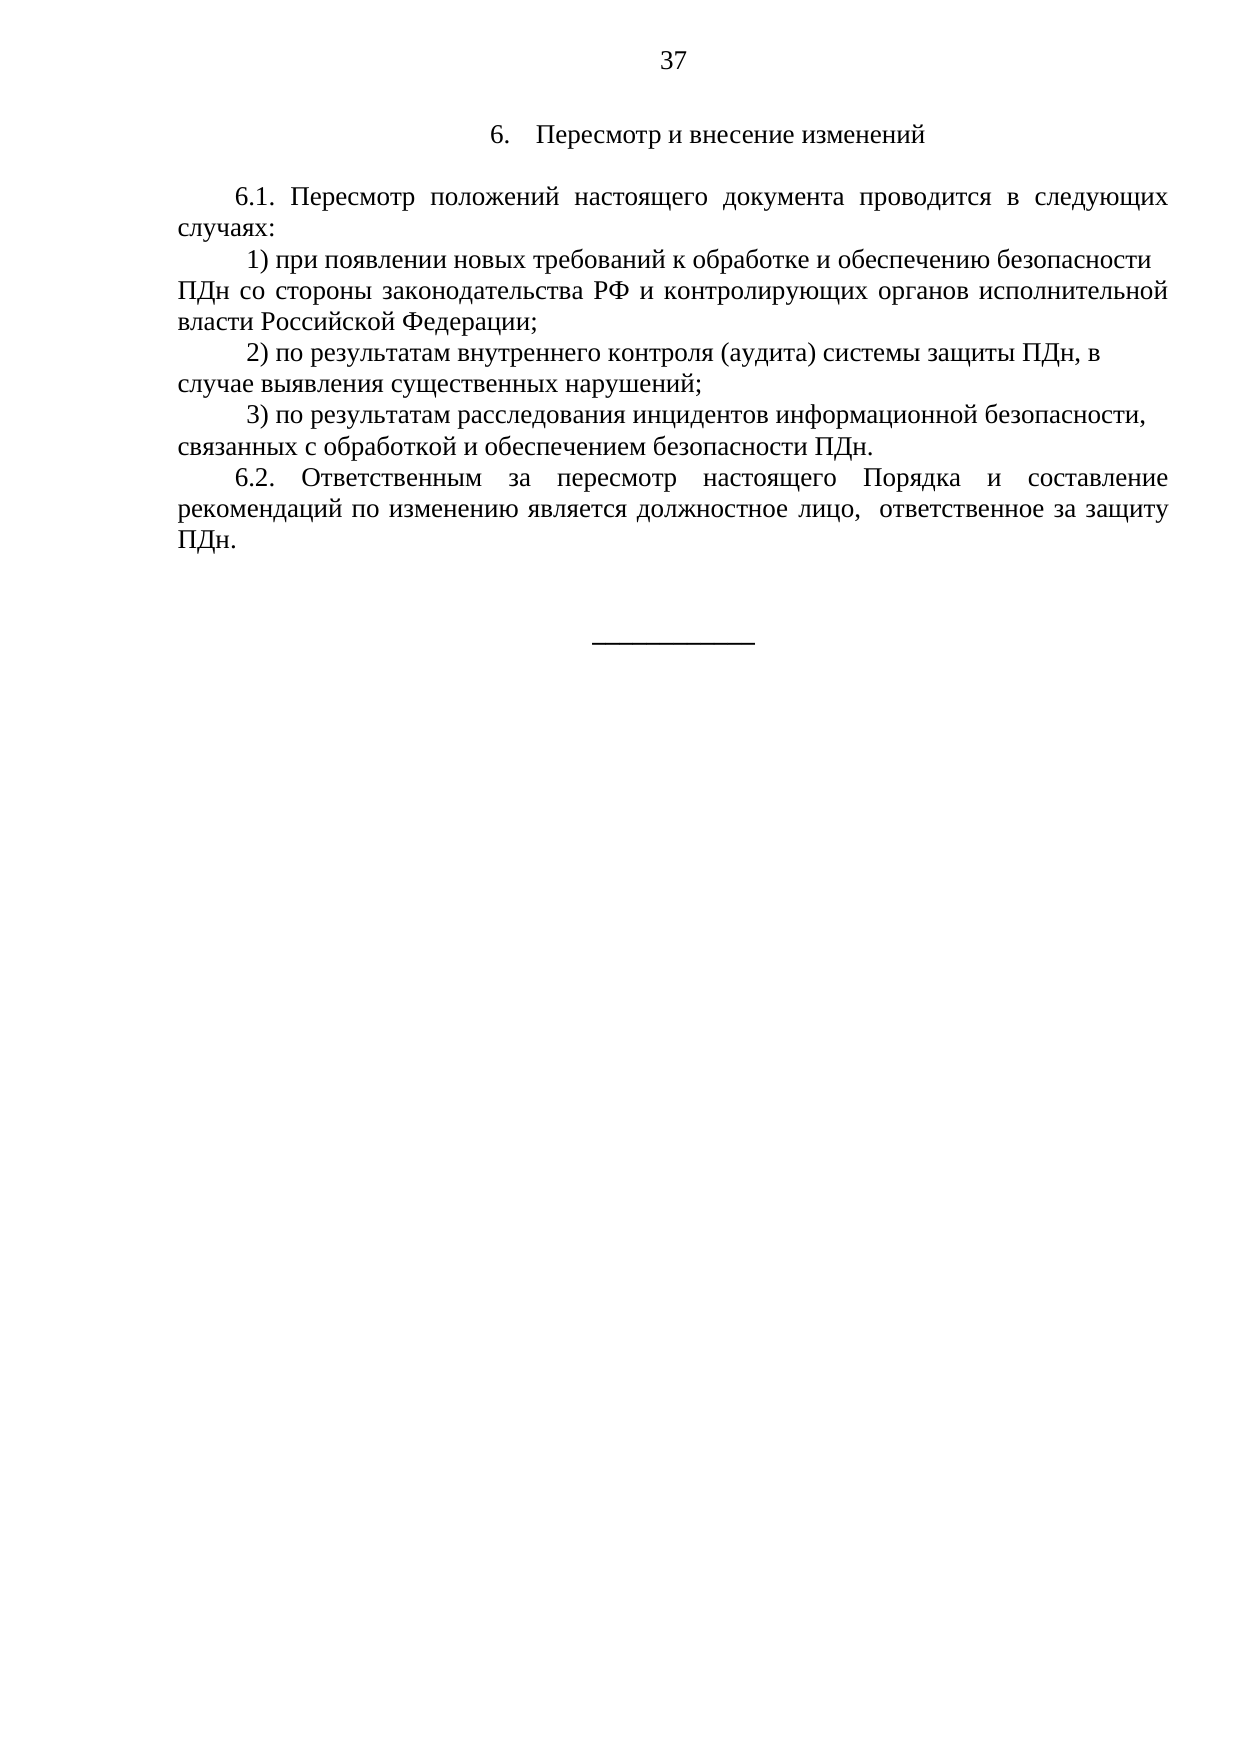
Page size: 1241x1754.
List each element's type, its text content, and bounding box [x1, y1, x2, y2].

text ____________ [177, 616, 1169, 648]
list ПДн со стороны законодательства РФ и контролирующих органов исполнительной власти Российской Федерации; [177, 274, 1169, 336]
text 6.2. Ответственным за пересмотр настоящего Порядка и составление рекомендаций по изменению является должностное лицо, ответственное за защиту ПДн. [177, 461, 1169, 554]
list случае выявления существенных нарушений; [177, 367, 1169, 398]
list 2) по результатам внутреннего контроля (аудита) системы защиты ПДн, в [246, 336, 1169, 367]
list 1) при появлении новых требований к обработке и обеспечению безопасности [246, 243, 1169, 274]
text 6.1. Пересмотр положений настоящего документа проводится в следующих случаях: [177, 180, 1169, 243]
list 3) по результатам расследования инцидентов информационной безопасности, [246, 398, 1169, 429]
subtitle Пересмотр и внесение изменений [177, 118, 1169, 149]
list связанных с обработкой и обеспечением безопасности ПДн. [177, 429, 1169, 461]
